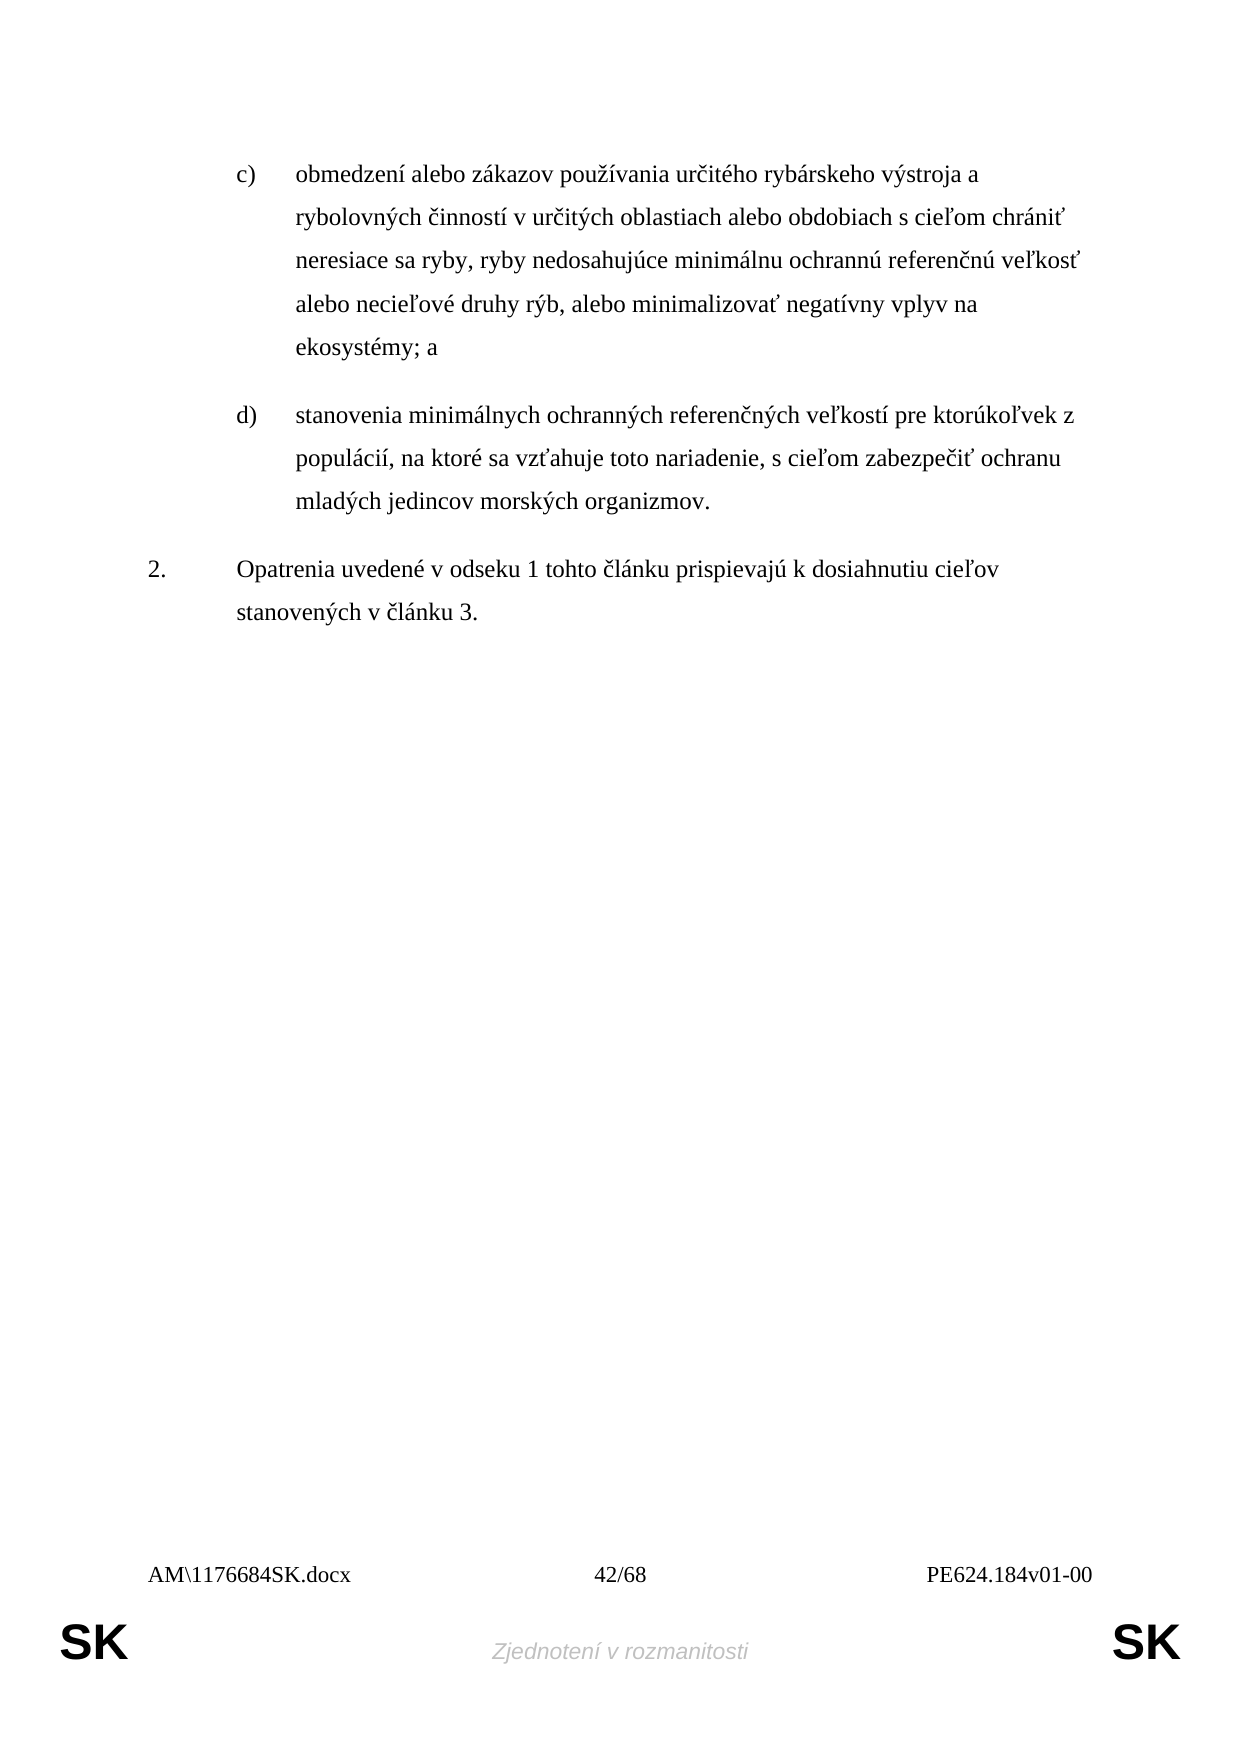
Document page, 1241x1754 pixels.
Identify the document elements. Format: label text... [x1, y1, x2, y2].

text c) obmedzení alebo zákazov používania určitého rybárskeho výstroja a rybolovných činností v určitých oblastiach alebo obdobiach s cieľom chrániť neresiace sa ryby, ryby nedosahujúce minimálnu ochrannú referenčnú veľkosť alebo necieľové druhy rýb, alebo minimalizovať negatívny vplyv na ekosystémy; a [236, 159, 1092, 361]
text 2. Opatrenia uvedené v odseku 1 tohto článku prispievajú k dosiahnutiu cieľov stanovených v článku 3. [148, 554, 1092, 626]
text d) stanovenia minimálnych ochranných referenčných veľkostí pre ktorúkoľvek z populácií, na ktoré sa vzťahuje toto nariadenie, s cieľom zabezpečiť ochranu mladých jedincov morských organizmov. [236, 400, 1092, 515]
